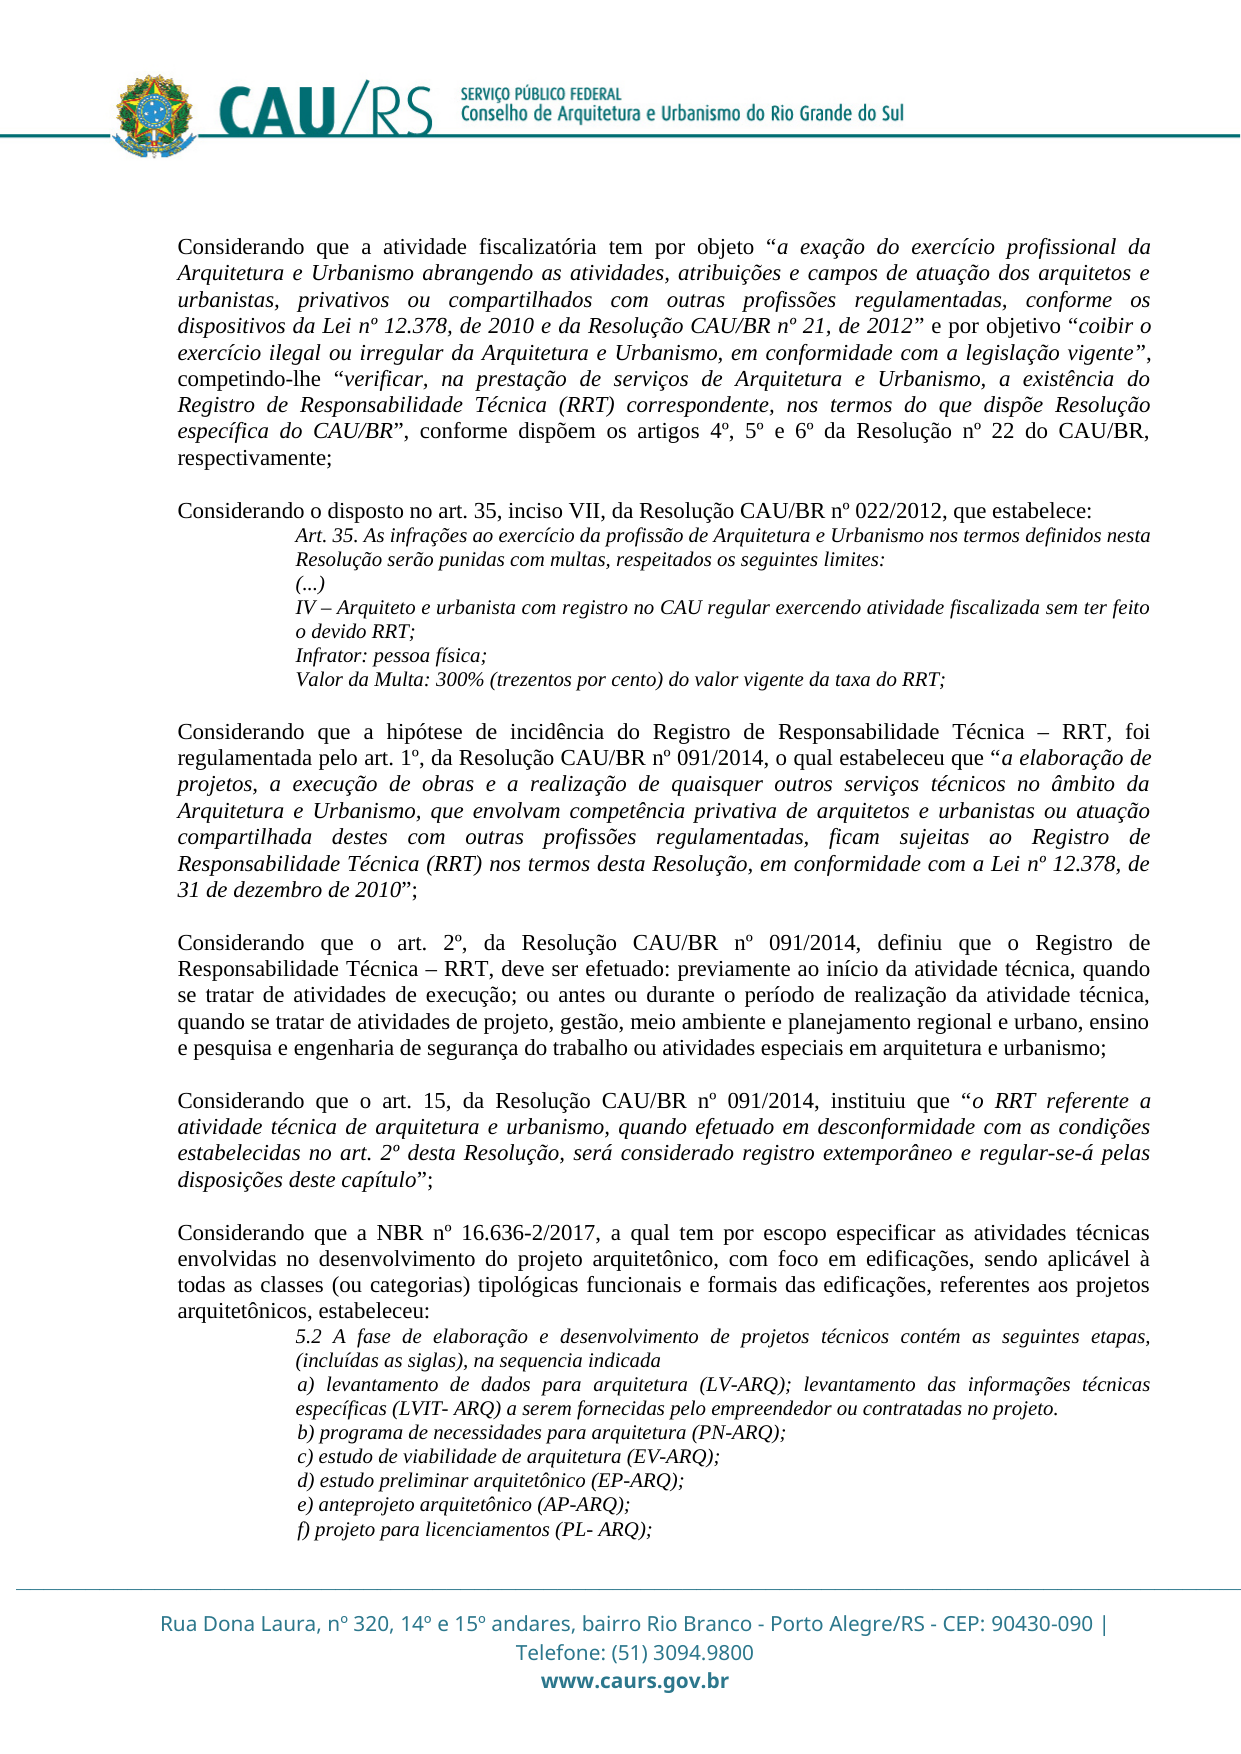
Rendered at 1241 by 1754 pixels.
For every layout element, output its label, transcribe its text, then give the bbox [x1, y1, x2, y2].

text e) anteprojeto arquitetônico (AP-ARQ); [295, 1492, 1152, 1516]
text Valor da Multa: 300% (trezentos por cento) do valor vigente da taxa do RRT; [295, 667, 1152, 691]
text Considerando que o art. 15, da Resolução CAU/BR nº 091/2014, instituiu que “o RRT referente a atividade técnica de arquitetura e urbanismo, quando efetuado em desconformidade com as condições estabelecidas no art. 2º desta Resolução, será considerado registro extemporâneo e regular-se-á pelas disposições deste capítulo”; [177, 1087, 1152, 1192]
text Infrator: pessoa física; [295, 643, 1152, 667]
text c) estudo de viabilidade de arquitetura (EV-ARQ); [295, 1444, 1152, 1468]
picture [0, 8, 1241, 169]
text d) estudo preliminar arquitetônico (EP-ARQ); [295, 1468, 1152, 1492]
text b) programa de necessidades para arquitetura (PN-ARQ); [295, 1420, 1152, 1444]
text Considerando que a hipótese de incidência do Registro de Responsabilidade Técnica – RRT, foi regulamentada pelo art. 1º, da Resolução CAU/BR nº 091/2014, o qual estabeleceu que “a elaboração de projetos, a execução de obras e a realização de quaisquer outros serviços técnicos no âmbito da Arquitetura e Urbanismo, que envolvam competência privativa de arquitetos e urbanistas ou atuação compartilhada destes com outras profissões regulamentadas, ficam sujeitas ao Registro de Responsabilidade Técnica (RRT) nos termos desta Resolução, em conformidade com a Lei nº 12.378, de 31 de dezembro de 2010”; [177, 718, 1152, 902]
text a) levantamento de dados para arquitetura (LV-ARQ); levantamento das informações técnicas específicas (LVIT- ARQ) a serem fornecidas pelo empreendedor ou contratadas no projeto. [295, 1372, 1152, 1420]
text Considerando que a atividade fiscalizatória tem por objeto “a exação do exercício profissional da Arquitetura e Urbanismo abrangendo as atividades, atribuições e campos de atuação dos arquitetos e urbanistas, privativos ou compartilhados com outras profissões regulamentadas, conforme os dispositivos da Lei nº 12.378, de 2010 e da Resolução CAU/BR nº 21, de 2012” e por objetivo “coibir o exercício ilegal ou irregular da Arquitetura e Urbanismo, em conformidade com a legislação vigente”, competindo-lhe “verificar, na prestação de serviços de Arquitetura e Urbanismo, a existência do Registro de Responsabilidade Técnica (RRT) correspondente, nos termos do que dispõe Resolução específica do CAU/BR”, conforme dispõem os artigos 4º, 5º e 6º da Resolução nº 22 do CAU/BR, respectivamente; [177, 233, 1152, 470]
text IV – Arquiteto e urbanista com registro no CAU regular exercendo atividade fiscalizada sem ter feito o devido RRT; [295, 595, 1152, 643]
text Considerando o disposto no art. 35, inciso VII, da Resolução CAU/BR nº 022/2012, que estabelece: [177, 497, 1152, 523]
text (...) [295, 571, 1152, 595]
text 5.2 A fase de elaboração e desenvolvimento de projetos técnicos contém as seguintes etapas, (incluídas as siglas), na sequencia indicada [295, 1324, 1152, 1372]
text Considerando que a NBR nº 16.636-2/2017, a qual tem por escopo especificar as atividades técnicas envolvidas no desenvolvimento do projeto arquitetônico, com foco em edificações, sendo aplicável à todas as classes (ou categorias) tipológicas funcionais e formais das edificações, referentes aos projetos arquitetônicos, estabeleceu: [177, 1218, 1152, 1324]
text f) projeto para licenciamentos (PL- ARQ); [295, 1516, 1152, 1541]
text Art. 35. As infrações ao exercício da profissão de Arquitetura e Urbanismo nos termos definidos nesta Resolução serão punidas com multas, respeitados os seguintes limites: [295, 523, 1152, 571]
text Considerando que o art. 2º, da Resolução CAU/BR nº 091/2014, definiu que o Registro de Responsabilidade Técnica – RRT, deve ser efetuado: previamente ao início da atividade técnica, quando se tratar de atividades de execução; ou antes ou durante o período de realização da atividade técnica, quando se tratar de atividades de projeto, gestão, meio ambiente e planejamento regional e urbano, ensino e pesquisa e engenharia de segurança do trabalho ou atividades especiais em arquitetura e urbanismo; [177, 929, 1152, 1060]
